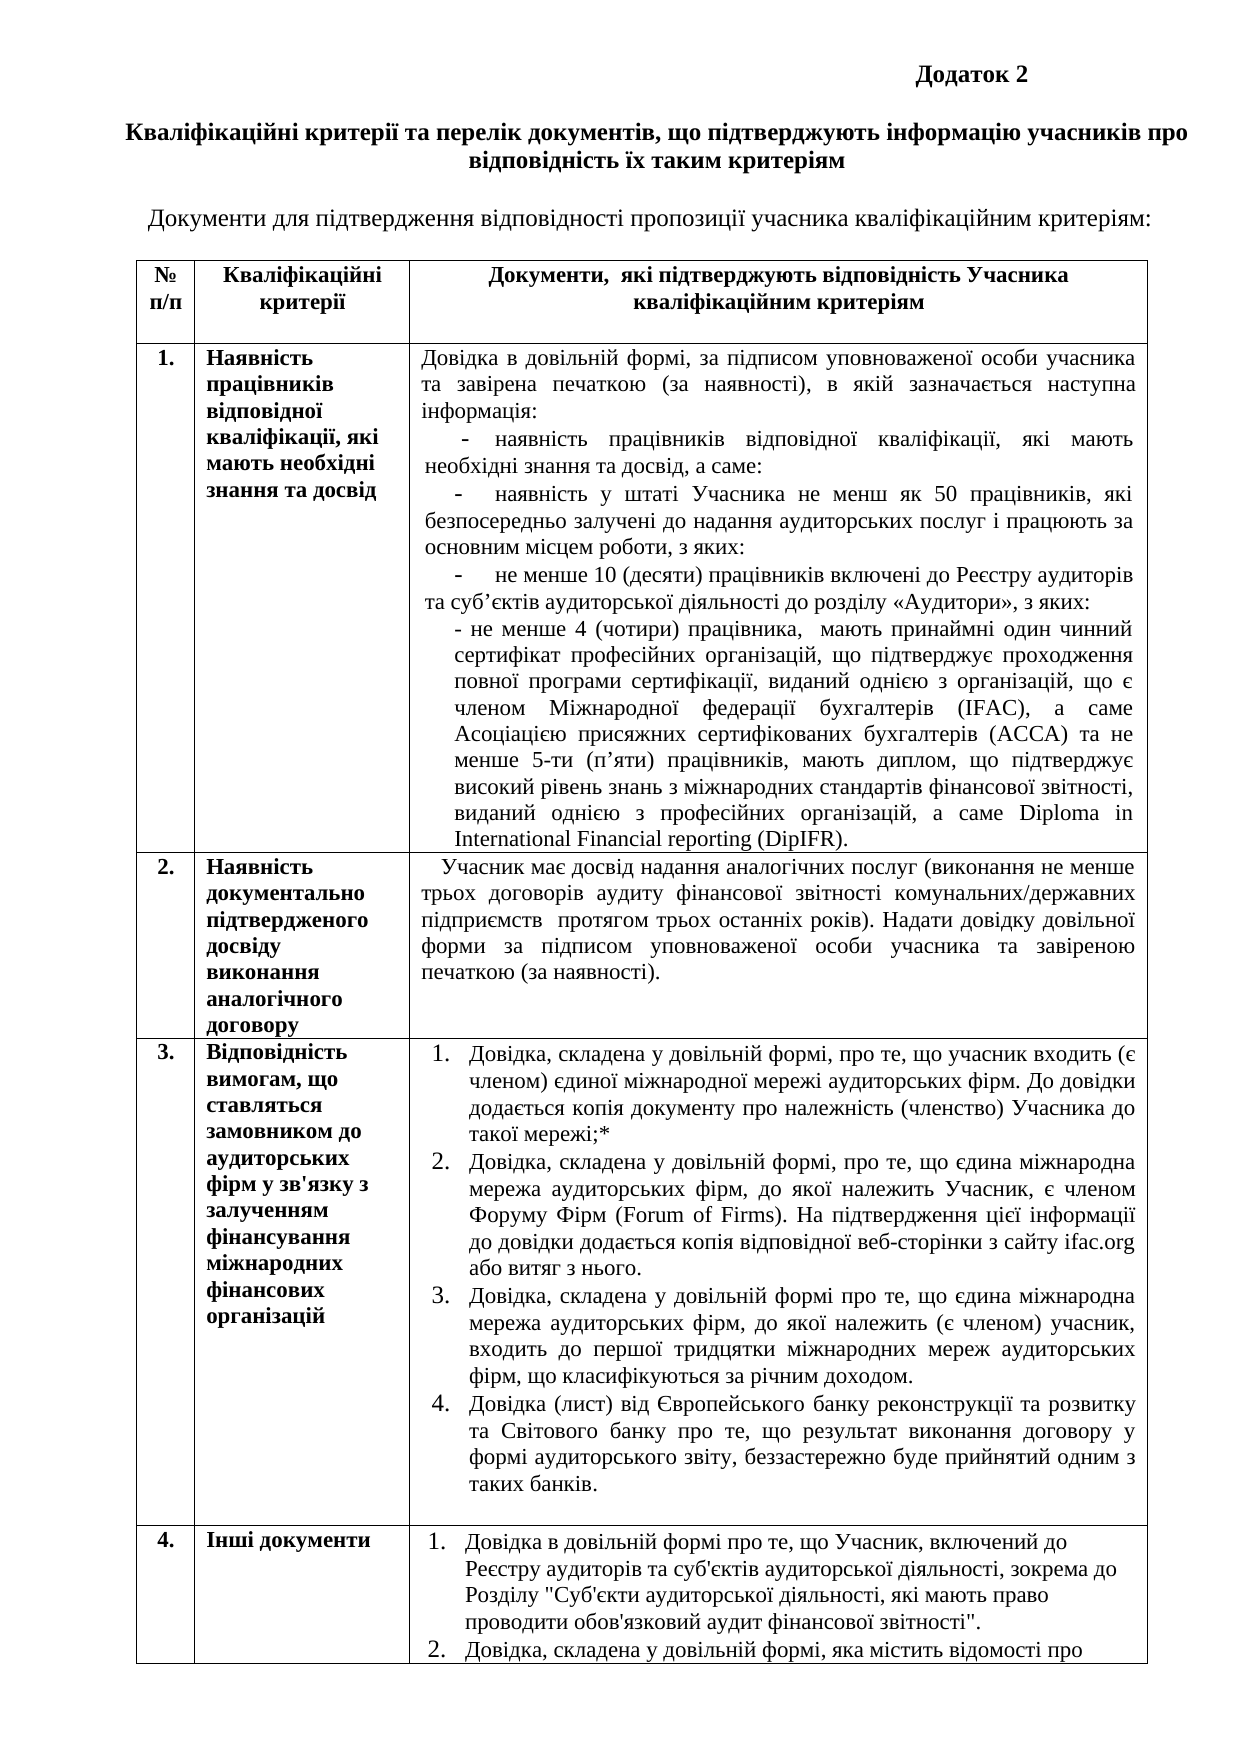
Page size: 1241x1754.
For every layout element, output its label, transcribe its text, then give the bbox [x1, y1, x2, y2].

text Документи для підтвердження відповідності пропозиції учасника кваліфікаційним критеріям: [148, 203, 1196, 232]
table_cell Інші документи [195, 1526, 409, 1663]
text Додаток 2 [915, 59, 1196, 88]
table_header № п/п [137, 261, 194, 343]
table_cell Наявність працівників відповідної кваліфікації, які мають необхідні знання та досвід [195, 344, 409, 852]
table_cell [410, 1526, 1147, 1663]
table_cell 4. [137, 1526, 194, 1663]
table_cell 1. [137, 344, 194, 852]
table_cell Учасник має досвід надання аналогічних послуг (виконання не менше трьох договорів аудиту фінансової звітності комунальних/державних підприємств протягом трьох останніх років). Надати довідку довільної форми за підписом уповноваженої особи учасника та завіреною печаткою (за наявності). [410, 853, 1147, 1037]
table_cell Довідка, складена у довільній формі, про те, що учасник входить (є членом) єдиної міжнародної мережі аудиторських фірм. До довідки додається копія документу про належність (членство) Учасника до такої мережі;* Довідка, складена у довільній формі, про те, що єдина міжнародна мережа аудиторських фірм, до якої належить Учасник, є членом Форуму Фірм (Forum of Firms). На підтвердження цієї інформації до довідки додається копія відповідної веб-сторінки з сайту ifac.org або витяг з нього. Довідка, складена у довільній формі про те, що єдина міжнародна мережа аудиторських фірм, до якої належить (є членом) учасник, входить до першої тридцятки міжнародних мереж аудиторських фірм, що класифікуються за річним доходом. Довідка (лист) від Європейського банку реконструкції та розвитку та Світового банку про те, що результат виконання договору у формі аудиторського звіту, беззастережно буде прийнятий одним з таких банків. [410, 1039, 1147, 1525]
table_header Кваліфікаційні критерії [195, 261, 409, 343]
table_cell 3. [137, 1039, 194, 1525]
table_cell 2. [137, 853, 194, 1037]
table_cell Довідка в довільній формі, за підписом уповноваженої особи учасника та завірена печаткою (за наявності), в якій зазначається наступна інформація: наявність працівників відповідної кваліфікації, які мають необхідні знання та досвід, а саме: наявність у штаті Учасника не менш як 50 працівників, які безпосередньо залучені до надання аудиторських послуг і працюють за основним місцем роботи, з яких: не менше 10 (десяти) працівників включені до Реєстру аудиторів та суб’єктів аудиторської діяльності до розділу «Аудитори», з яких: - не менше 4 (чотири) працівника, мають принаймні один чинний сертифікат професійних організацій, що підтверджує проходження повної програми сертифікації, виданий однією з організацій, що є членом Міжнародної федерації бухгалтерів (IFAC), а саме Асоціацією присяжних сертифікованих бухгалтерів (ACCA) та не менше 5-ти (п’яти) працівників, мають диплом, що підтверджує високий рівень знань з міжнародних стандартів фінансової звітності, виданий однією з професійних організацій, а саме Diploma in International Financial reporting (DipIFR). [410, 344, 1147, 852]
table_cell Відповідність вимогам, що ставляться замовником до аудиторських фірм у зв'язку з залученням фінансування міжнародних фінансових організацій [195, 1039, 409, 1525]
text Кваліфікаційні критерії та перелік документів, що підтверджують інформацію учасників про відповідність їх таким критеріям [118, 117, 1196, 174]
table_header Документи, які підтверджують відповідність Учасника кваліфікаційним критеріям [410, 261, 1147, 343]
table_cell Наявність документально підтвердженого досвіду виконання аналогічного договору [195, 853, 409, 1037]
